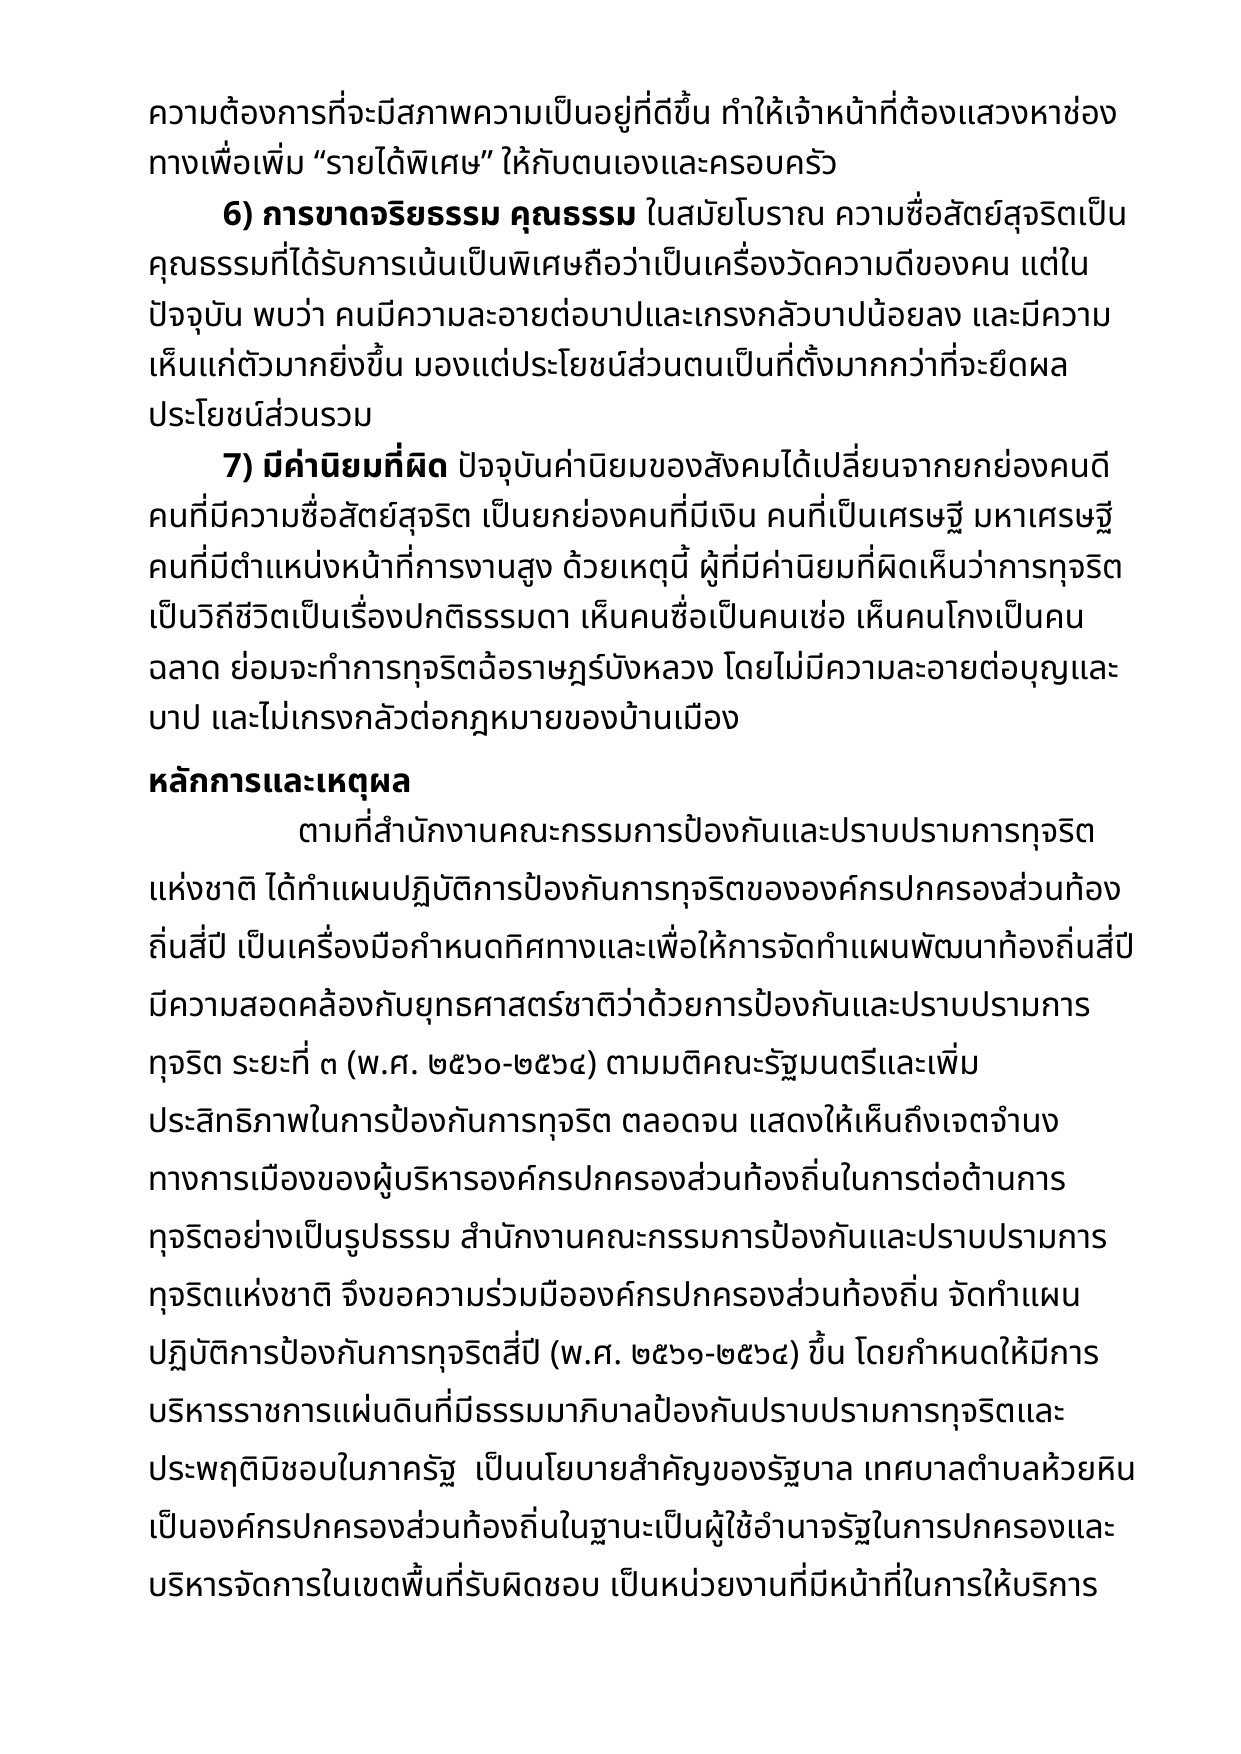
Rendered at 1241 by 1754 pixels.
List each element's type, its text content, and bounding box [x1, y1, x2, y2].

text 7) มีค่านิยมที่ผิด ปัจจุบันค่านิยมของสังคมได้เปลี่ยนจากยกย่องคนดี คนที่มีความซื่อสัตย์สุจริต เป็นยกย่องคนที่มีเงิน คนที่เป็นเศรษฐี มหาเศรษฐี คนที่มีตำแหน่งหน้าที่การงานสูง ด้วยเหตุนี้ ผู้ที่มีค่านิยมที่ผิดเห็นว่าการทุจริตเป็นวิถีชีวิตเป็นเรื่องปกติธรรมดา เห็นคนซื่อเป็นคนเซ่อ เห็นคนโกงเป็นคนฉลาด ย่อมจะทำการทุจริตฉ้อราษฎร์บังหลวง โดยไม่มีความละอายต่อบุญและบาป และไม่เกรงกลัวต่อกฎหมายของบ้านเมือง [148, 442, 1140, 744]
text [148, 89, 1140, 189]
text หลักการและเหตุผล [148, 757, 1140, 807]
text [148, 807, 1140, 1611]
text 6) การขาดจริยธรรม คุณธรรม ในสมัยโบราณ ความซื่อสัตย์สุจริตเป็นคุณธรรมที่ได้รับการเน้นเป็นพิเศษถือว่าเป็นเครื่องวัดความดีของคน แต่ในปัจจุบัน พบว่า คนมีความละอายต่อบาปและเกรงกลัวบาปน้อยลง และมีความเห็นแก่ตัวมากยิ่งขึ้น มองแต่ประโยชน์ส่วนตนเป็นที่ตั้งมากกว่าที่จะยึดผลประโยชน์ส่วนรวม [148, 189, 1140, 442]
